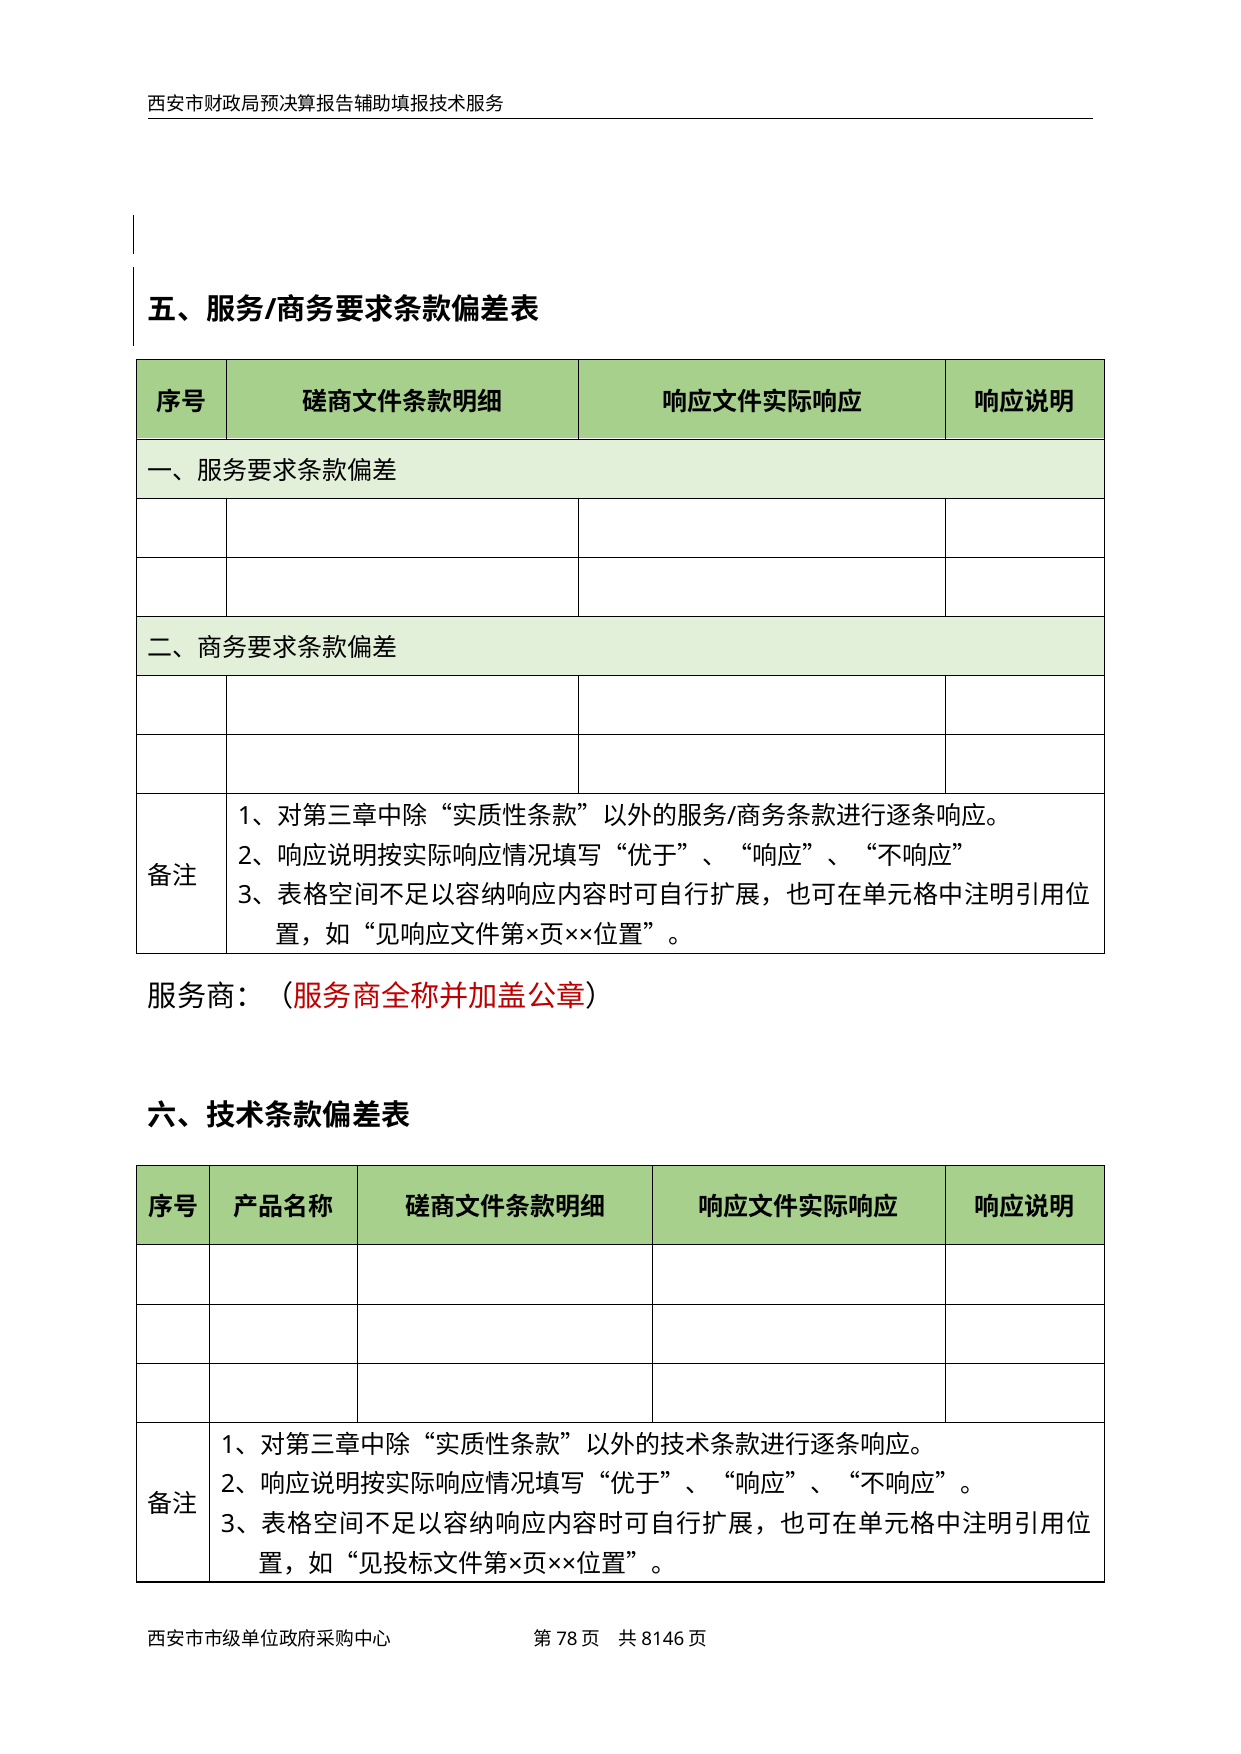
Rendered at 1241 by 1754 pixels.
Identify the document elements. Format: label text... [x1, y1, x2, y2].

table_cell 一、服务要求条款偏差 [137, 440, 1104, 498]
table_cell [946, 499, 1104, 557]
table_cell [946, 1364, 1104, 1422]
table_header 磋商文件条款明细 [358, 1166, 652, 1244]
table_cell [946, 1305, 1104, 1362]
text 五、服务/商务要求条款偏差表 [148, 267, 1093, 346]
table_cell [653, 1245, 945, 1303]
table_cell [946, 558, 1104, 616]
table_cell [358, 1364, 652, 1422]
table_cell [137, 1305, 209, 1362]
table_cell [137, 1245, 209, 1303]
table_header 产品名称 [210, 1166, 357, 1244]
text 服务商：（服务商全称并加盖公章） [148, 954, 1093, 1033]
table_header 响应说明 [946, 1166, 1104, 1244]
table_cell [227, 558, 578, 616]
table_cell 1、对第三章中除“实质性条款”以外的技术条款进行逐条响应。 2、响应说明按实际响应情况填写“优于”、“响应”、“不响应”。 3、表格空间不足以容纳响应内容时可自行扩展，也可在单元格中注明引用位置，如“见投标文件第×页××位置”。 [210, 1423, 1104, 1581]
table_header 响应说明 [946, 360, 1104, 438]
table_header 磋商文件条款明细 [227, 360, 578, 438]
table_cell [579, 558, 945, 616]
table_cell [227, 735, 578, 793]
table_cell 1、对第三章中除“实质性条款”以外的服务/商务条款进行逐条响应。 2、响应说明按实际响应情况填写“优于”、“响应”、“不响应” 3、表格空间不足以容纳响应内容时可自行扩展，也可在单元格中注明引用位置，如“见响应文件第×页××位置”。 [227, 794, 1104, 953]
table_header 序号 [137, 360, 226, 438]
table_cell [227, 676, 578, 734]
table_cell [946, 676, 1104, 734]
table_cell [946, 1245, 1104, 1303]
table_cell [210, 1305, 357, 1362]
table_cell [227, 499, 578, 557]
table_header 响应文件实际响应 [653, 1166, 945, 1244]
table_header 序号 [137, 1166, 209, 1244]
table_cell [579, 735, 945, 793]
table_cell [358, 1245, 652, 1303]
table_cell [137, 499, 226, 557]
table_cell [137, 676, 226, 734]
table_cell [137, 735, 226, 793]
table_cell 备注 [137, 794, 226, 953]
table_cell [210, 1245, 357, 1303]
table_cell [653, 1364, 945, 1422]
table_cell [137, 1364, 209, 1422]
table_cell [137, 558, 226, 616]
table_cell [210, 1364, 357, 1422]
table_cell 二、商务要求条款偏差 [137, 617, 1104, 675]
table_cell [579, 499, 945, 557]
table_cell 备注 [137, 1423, 209, 1581]
table_cell [946, 735, 1104, 793]
text 六、技术条款偏差表 [148, 1073, 1093, 1152]
table_cell [358, 1305, 652, 1362]
table_cell [579, 676, 945, 734]
table_cell [653, 1305, 945, 1362]
table_header 响应文件实际响应 [579, 360, 945, 438]
